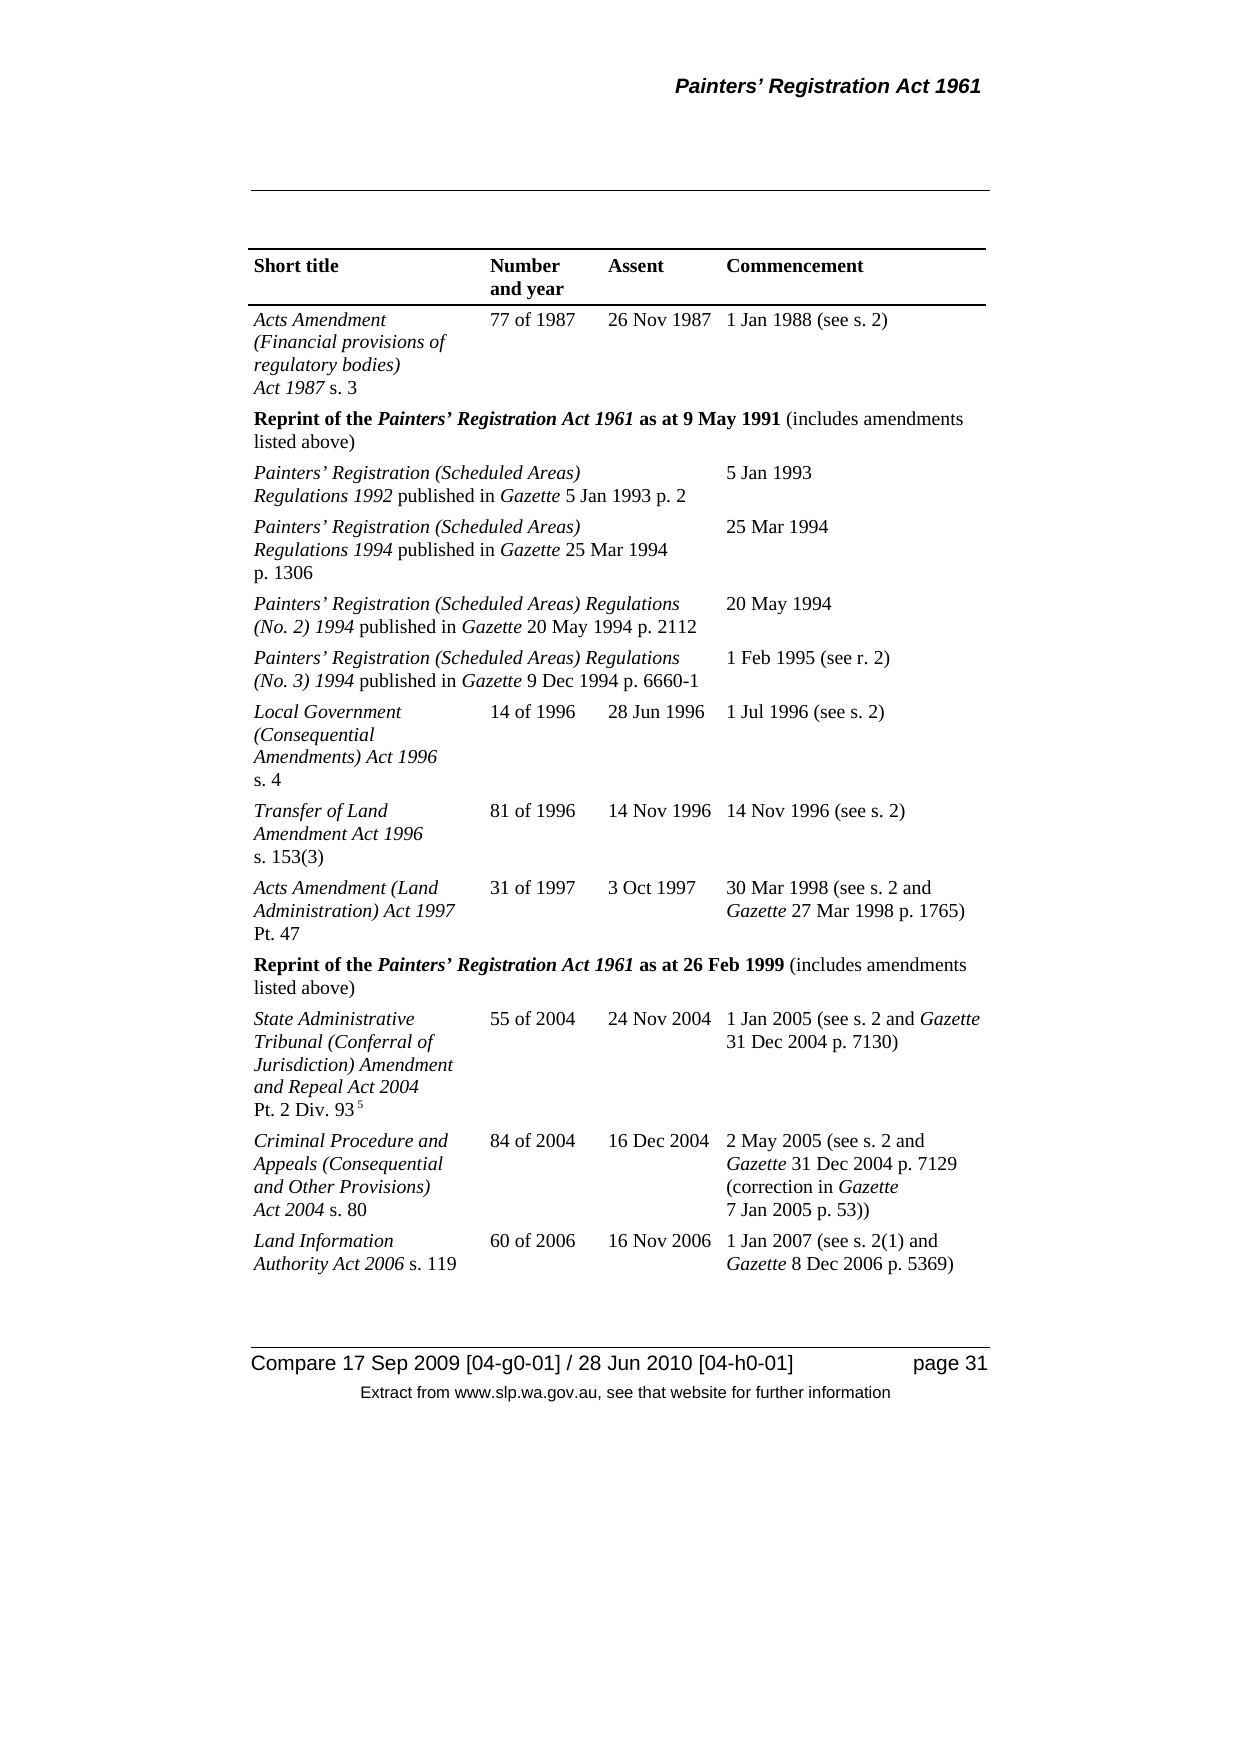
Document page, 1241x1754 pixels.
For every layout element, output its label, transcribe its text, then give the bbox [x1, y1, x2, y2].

table_cell Painters’ Registration (Scheduled Areas) Regulations (No. 3) 1994 published in Gazette 9 Dec 1994 p. 6660-1 [248, 642, 720, 696]
table_cell Land Information Authority Act 2006 s. 119 [248, 1225, 484, 1279]
table_cell 14 Nov 1996 [602, 795, 720, 872]
table_cell Criminal Procedure and Appeals (Consequential and Other Provisions) Act 2004 s. 80 [248, 1125, 484, 1225]
table_cell 84 of 2004 [484, 1125, 602, 1225]
table_cell 28 Jun 1996 [602, 696, 720, 795]
table_cell 14 Nov 1996 (see s. 2) [720, 795, 986, 872]
table_cell 55 of 2004 [484, 1003, 602, 1125]
table_cell Painters’ Registration (Scheduled Areas) Regulations 1992 published in Gazette 5 Jan 1993 p. 2 [248, 457, 720, 511]
table_cell 2 May 2005 (see s. 2 and Gazette 31 Dec 2004 p. 7129 (correction in Gazette 7 Jan 2005 p. 53)) [720, 1125, 986, 1225]
table_cell 16 Nov 2006 [602, 1225, 720, 1279]
table_cell 1 Jan 1988 (see s. 2) [720, 306, 986, 403]
table_cell 24 Nov 2004 [602, 1003, 720, 1125]
table_cell 1 Feb 1995 (see r. 2) [720, 642, 986, 696]
table_cell 25 Mar 1994 [720, 511, 986, 588]
table_header Number and year [484, 250, 602, 303]
table_cell 30 Mar 1998 (see s. 2 and Gazette 27 Mar 1998 p. 1765) [720, 872, 986, 949]
table_header Assent [602, 250, 720, 303]
table_cell Transfer of Land Amendment Act 1996 s. 153(3) [248, 795, 484, 872]
table_cell 1 Jan 2007 (see s. 2(1) and Gazette 8 Dec 2006 p. 5369) [720, 1225, 986, 1279]
table_cell 16 Dec 2004 [602, 1125, 720, 1225]
table_cell 1 Jan 2005 (see s. 2 and Gazette 31 Dec 2004 p. 7130) [720, 1003, 986, 1125]
table_cell 26 Nov 1987 [602, 306, 720, 403]
table_cell Painters’ Registration (Scheduled Areas) Regulations (No. 2) 1994 published in Gazette 20 May 1994 p. 2112 [248, 588, 720, 642]
table_cell Acts Amendment (Land Administration) Act 1997 Pt. 47 [248, 872, 484, 949]
table_cell Reprint of the Painters’ Registration Act 1961 as at 9 May 1991 (includes amendments listed above) [248, 403, 986, 457]
table_cell Painters’ Registration (Scheduled Areas) Regulations 1994 published in Gazette 25 Mar 1994 p. 1306 [248, 511, 720, 588]
table_cell 81 of 1996 [484, 795, 602, 872]
table_cell Reprint of the Painters’ Registration Act 1961 as at 26 Feb 1999 (includes amendments listed above) [248, 949, 986, 1003]
table_header Commencement [720, 250, 986, 303]
table_header Short title [248, 250, 484, 303]
table_cell 5 Jan 1993 [720, 457, 986, 511]
table_cell 1 Jul 1996 (see s. 2) [720, 696, 986, 795]
table_cell 77 of 1987 [484, 306, 602, 403]
table_cell Local Government (Consequential Amendments) Act 1996 s. 4 [248, 696, 484, 795]
table_cell 20 May 1994 [720, 588, 986, 642]
table_cell State Administrative Tribunal (Conferral of Jurisdiction) Amendment and Repeal Act 2004 Pt. 2 Div. 93 5 [248, 1003, 484, 1125]
table_cell 31 of 1997 [484, 872, 602, 949]
table_cell Acts Amendment (Financial provisions of regulatory bodies) Act 1987 s. 3 [248, 306, 484, 403]
table_cell 14 of 1996 [484, 696, 602, 795]
table_cell 3 Oct 1997 [602, 872, 720, 949]
table_cell 60 of 2006 [484, 1225, 602, 1279]
